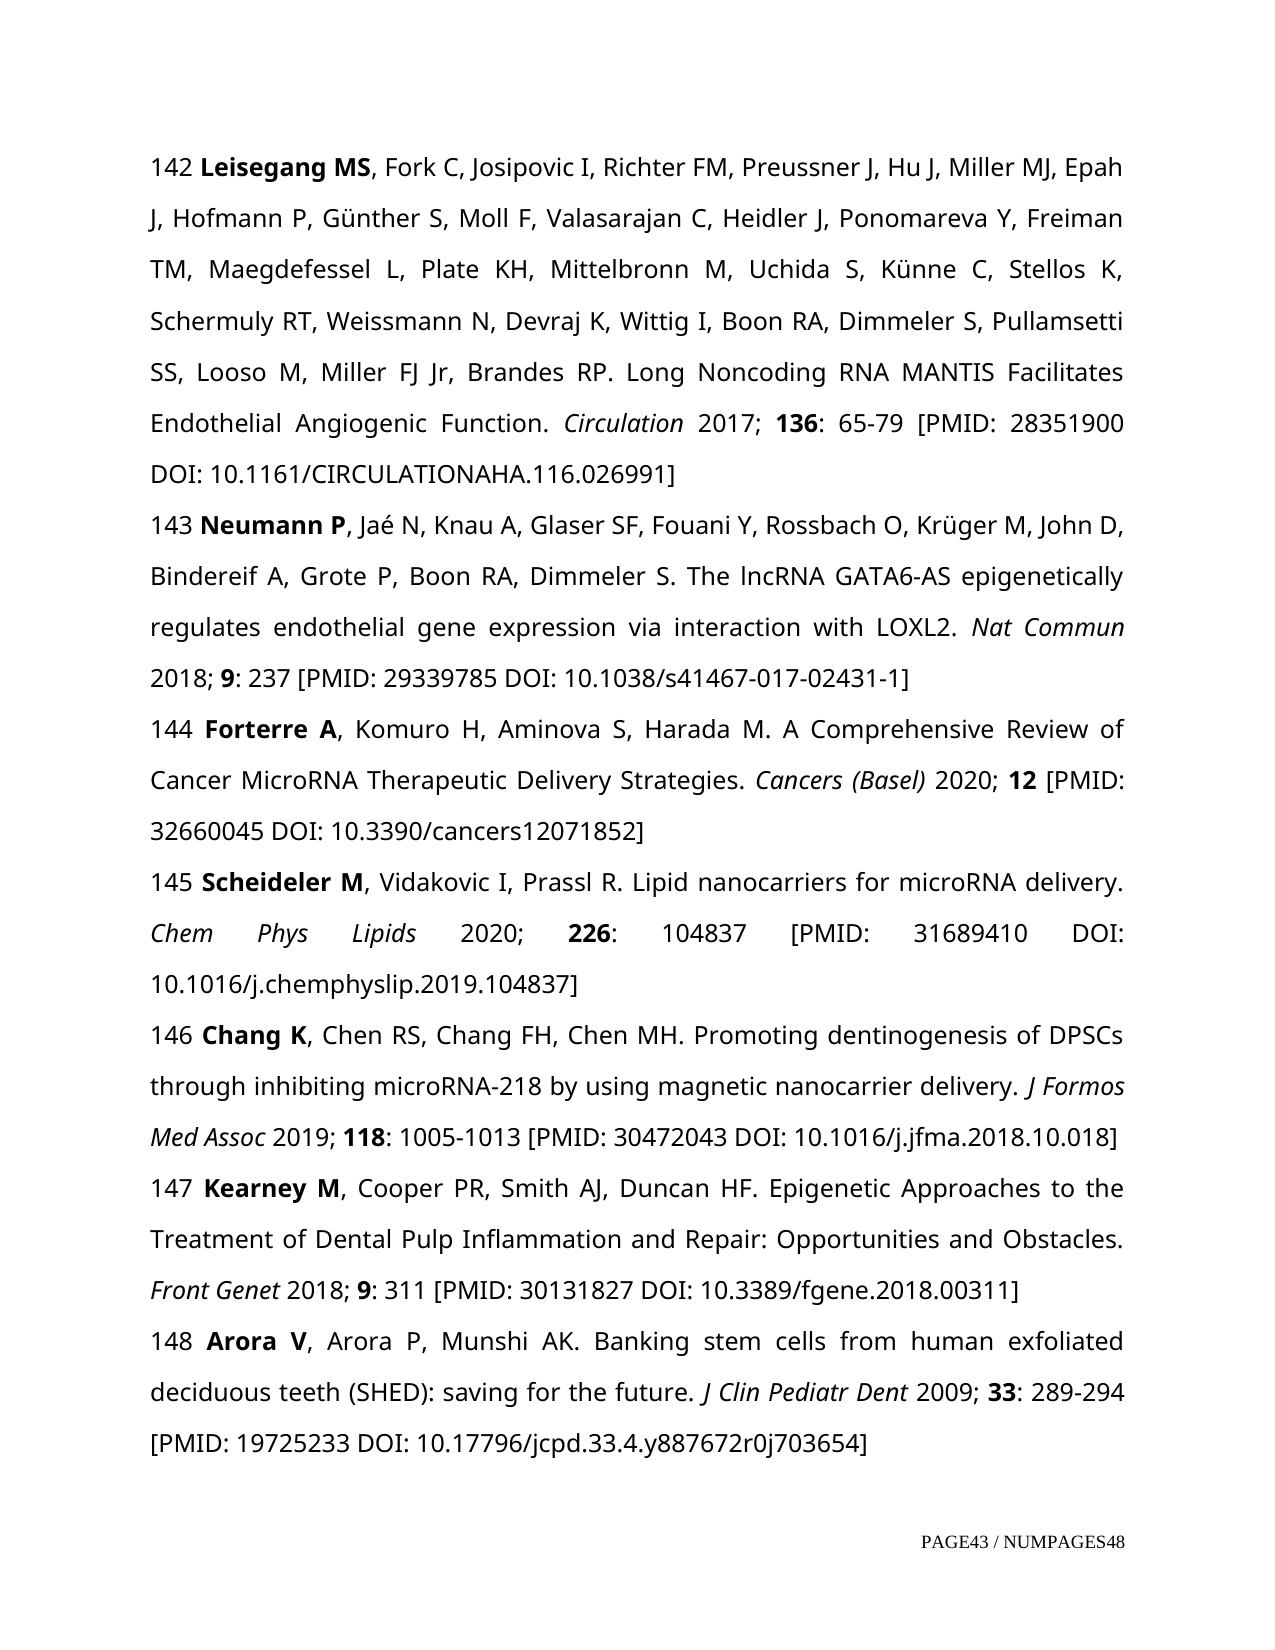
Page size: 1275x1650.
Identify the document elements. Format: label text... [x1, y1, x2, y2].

text 148 Arora V, Arora P, Munshi AK. Banking stem cells from human exfoliated deciduous teeth (SHED): saving for the future. J Clin Pediatr Dent 2009; 33: 289-294 [PMID: 19725233 DOI: 10.17796/jcpd.33.4.y887672r0j703654] [150, 1324, 1125, 1460]
text 142 Leisegang MS, Fork C, Josipovic I, Richter FM, Preussner J, Hu J, Miller MJ, Epah J, Hofmann P, Günther S, Moll F, Valasarajan C, Heidler J, Ponomareva Y, Freiman TM, Maegdefessel L, Plate KH, Mittelbronn M, Uchida S, Künne C, Stellos K, Schermuly RT, Weissmann N, Devraj K, Wittig I, Boon RA, Dimmeler S, Pullamsetti SS, Looso M, Miller FJ Jr, Brandes RP. Long Noncoding RNA MANTIS Facilitates Endothelial Angiogenic Function. Circulation 2017; 136: 65-79 [PMID: 28351900 DOI: 10.1161/CIRCULATIONAHA.116.026991] [150, 150, 1125, 490]
text 147 Kearney M, Cooper PR, Smith AJ, Duncan HF. Epigenetic Approaches to the Treatment of Dental Pulp Inflammation and Repair: Opportunities and Obstacles. Front Genet 2018; 9: 311 [PMID: 30131827 DOI: 10.3389/fgene.2018.00311] [150, 1171, 1125, 1307]
text 144 Forterre A, Komuro H, Aminova S, Harada M. A Comprehensive Review of Cancer MicroRNA Therapeutic Delivery Strategies. Cancers (Basel) 2020; 12 [PMID: 32660045 DOI: 10.3390/cancers12071852] [150, 711, 1125, 848]
text 145 Scheideler M, Vidakovic I, Prassl R. Lipid nanocarriers for microRNA delivery. Chem Phys Lipids 2020; 226: 104837 [PMID: 31689410 DOI: 10.1016/j.chemphyslip.2019.104837] [150, 864, 1125, 1001]
text 146 Chang K, Chen RS, Chang FH, Chen MH. Promoting dentinogenesis of DPSCs through inhibiting microRNA-218 by using magnetic nanocarrier delivery. J Formos Med Assoc 2019; 118: 1005-1013 [PMID: 30472043 DOI: 10.1016/j.jfma.2018.10.018] [150, 1018, 1125, 1154]
text 143 Neumann P, Jaé N, Knau A, Glaser SF, Fouani Y, Rossbach O, Krüger M, John D, Bindereif A, Grote P, Boon RA, Dimmeler S. The lncRNA GATA6-AS epigenetically regulates endothelial gene expression via interaction with LOXL2. Nat Commun 2018; 9: 237 [PMID: 29339785 DOI: 10.1038/s41467-017-02431-1] [150, 507, 1125, 694]
